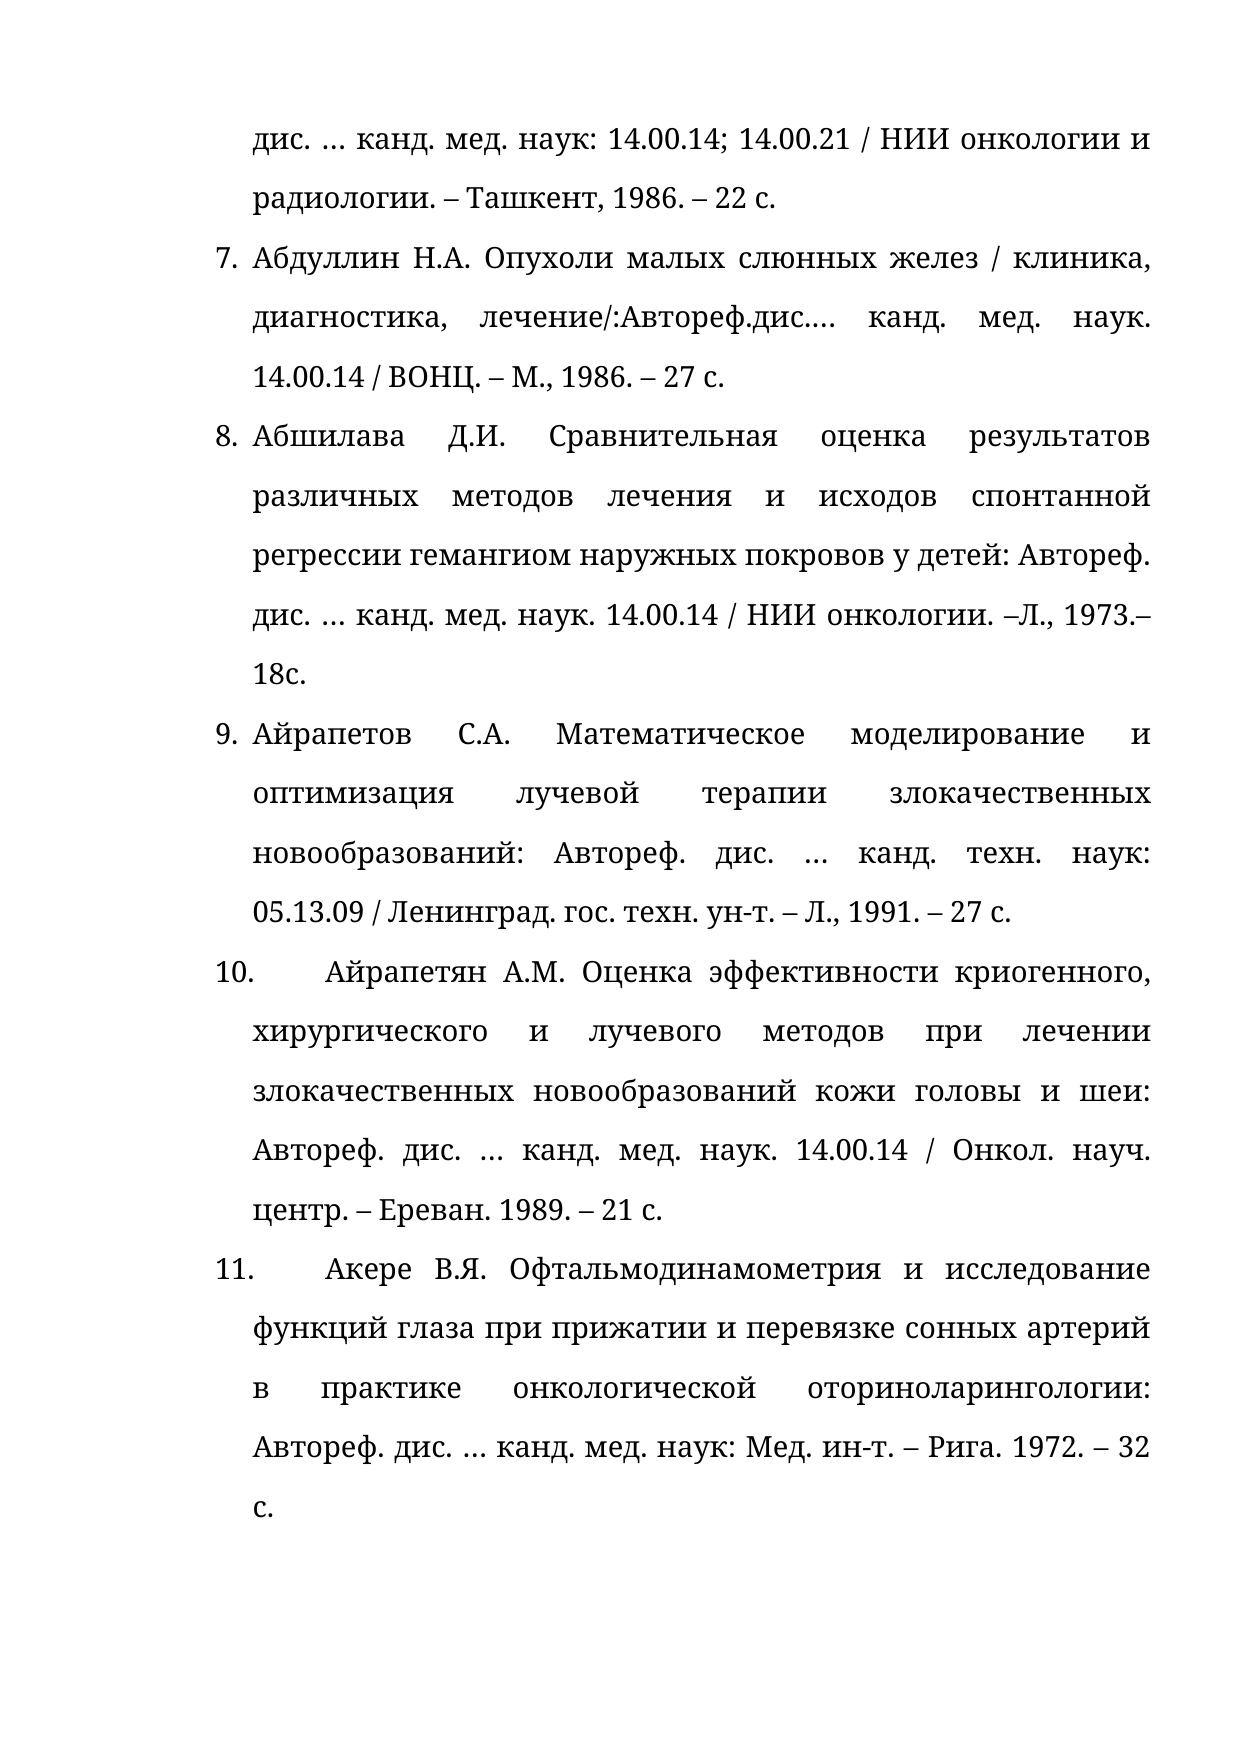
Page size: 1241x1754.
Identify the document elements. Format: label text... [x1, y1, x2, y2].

list Айрапетов С.А. Математическое моделирование и оптимизация лучевой терапии злокачественных новообразований: Автореф. дис. … канд. техн. наук: 05.13.09 / Ленинград. гос. техн. ун-т. – Л., 1991. – 27 с. [215, 713, 1152, 931]
list Абдуллин Н.А. Опухоли малых слюнных желез / клиника, диагностика, лечение/:Автореф.дис.… канд. мед. наук. 14.00.14 / ВОНЦ. – М., 1986. – 27 с. [215, 237, 1152, 396]
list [215, 118, 1152, 217]
list Абшилава Д.И. Сравнительная оценка результатов различных методов лечения и исходов спонтанной регрессии гемангиом наружных покровов у детей: Автореф. дис. … канд. мед. наук. 14.00.14 / НИИ онкологии. –Л., 1973.–18с. [215, 416, 1152, 693]
list Айрапетян А.М. Оценка эффективности криогенного, хирургического и лучевого методов при лечении злокачественных новообразований кожи головы и шеи: Автореф. дис. … канд. мед. наук. 14.00.14 / Онкол. науч. центр. – Ереван. 1989. – 21 с. [215, 951, 1152, 1228]
list Акере В.Я. Офтальмодинамометрия и исследование функций глаза при прижатии и перевязке сонных артерий в практике онкологической оториноларингологии: Автореф. дис. … канд. мед. наук: Мед. ин-т. – Рига. 1972. – 32 с. [215, 1248, 1152, 1526]
